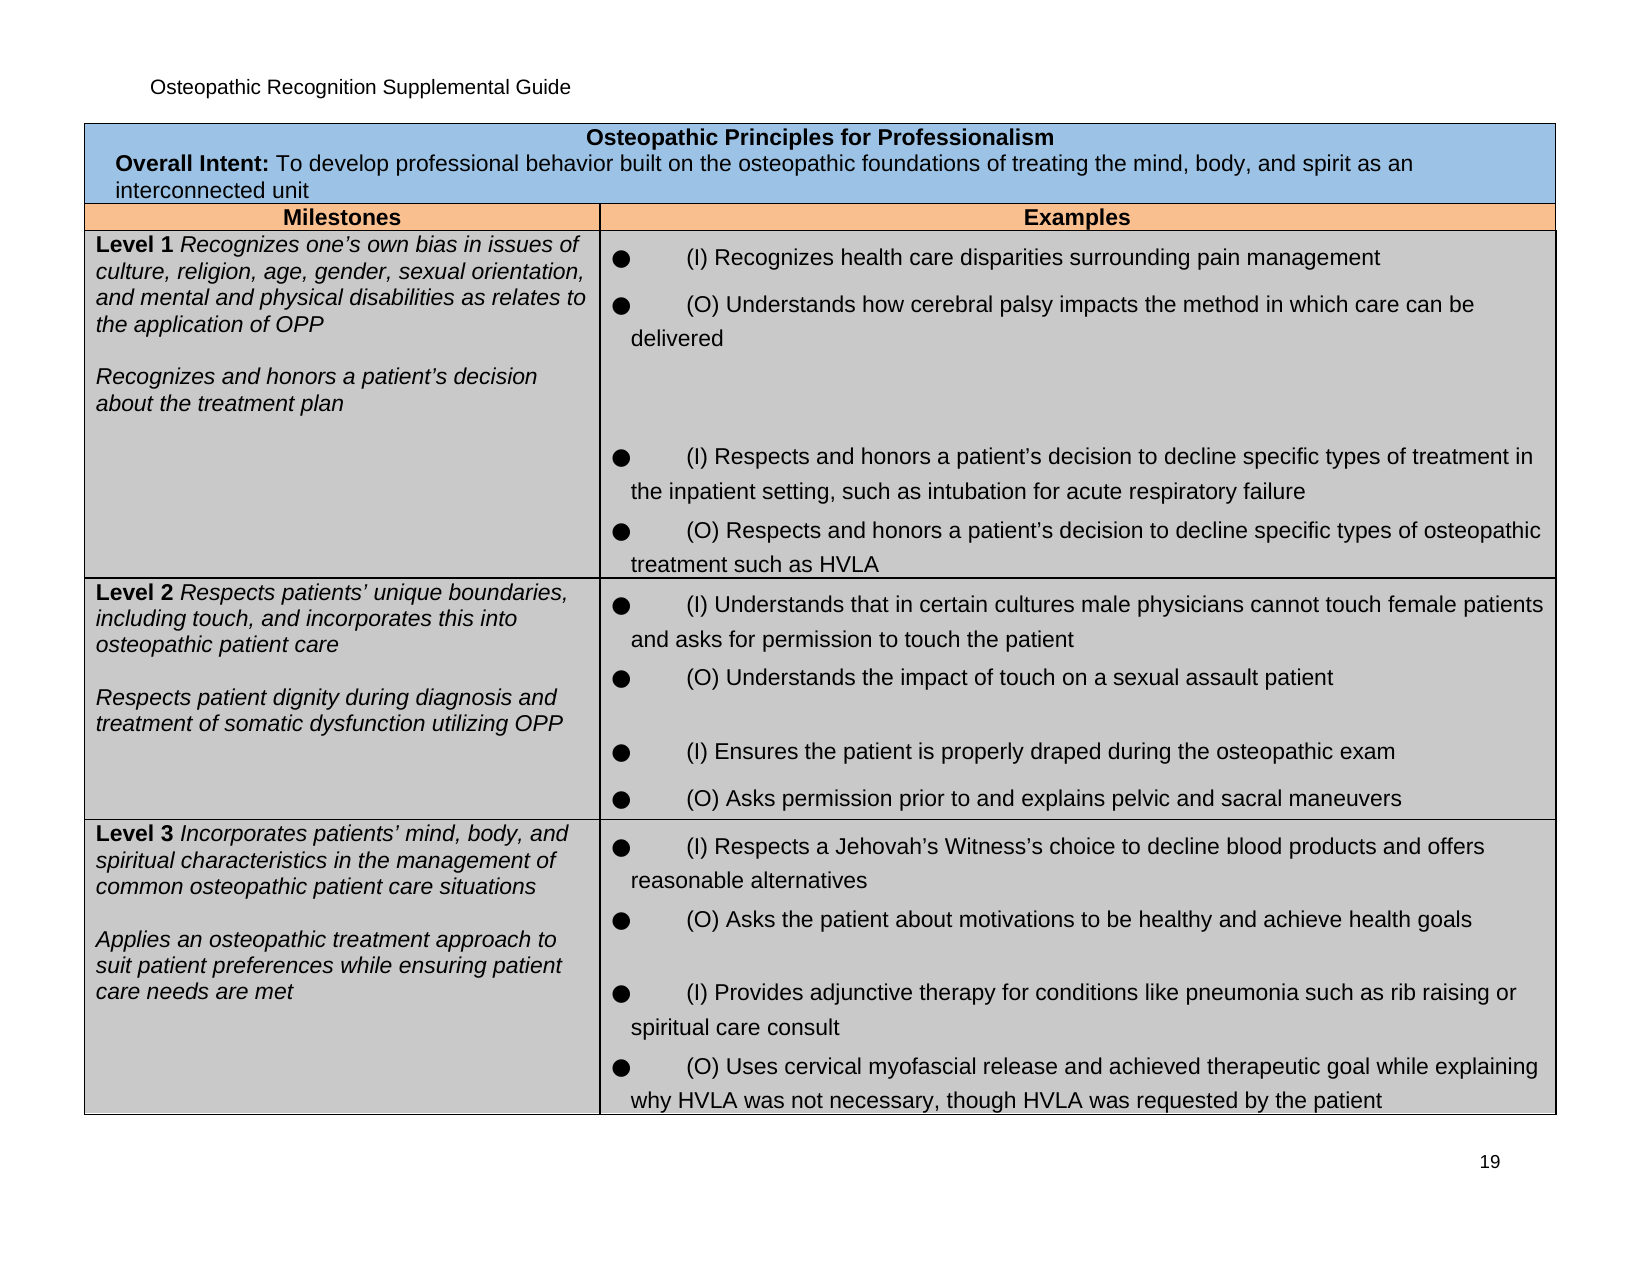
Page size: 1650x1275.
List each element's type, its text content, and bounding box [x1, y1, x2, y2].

table_cell (I) Recognizes health care disparities surrounding pain management (O) Understands how cerebral palsy impacts the method in which care can be delivered (I) Respects and honors a patient’s decision to decline specific types of treatment in the inpatient setting, such as intubation for acute respiratory failure (O) Respects and honors a patient’s decision to decline specific types of osteopathic treatment such as HVLA [601, 231, 1555, 577]
table_cell (I) Respects a Jehovah’s Witness’s choice to decline blood products and offers reasonable alternatives (O) Asks the patient about motivations to be healthy and achieve health goals (I) Provides adjunctive therapy for conditions like pneumonia such as rib raising or spiritual care consult (O) Uses cervical myofascial release and achieved therapeutic goal while explaining why HVLA was not necessary, though HVLA was requested by the patient [601, 820, 1555, 1113]
table_cell Examples [601, 204, 1555, 230]
table_header Osteopathic Principles for Professionalism Overall Intent: To develop professional behavior built on the osteopathic foundations of treating the mind, body, and spirit as an interconnected unit [85, 124, 1555, 203]
table_cell Level 1 Recognizes one’s own bias in issues of culture, religion, age, gender, sexual orientation, and mental and physical disabilities as relates to the application of OPP Recognizes and honors a patient’s decision about the treatment plan [85, 231, 599, 577]
table_cell Milestones [85, 204, 599, 230]
table_cell Level 2 Respects patients’ unique boundaries, including touch, and incorporates this into osteopathic patient care Respects patient dignity during diagnosis and treatment of somatic dysfunction utilizing OPP [85, 579, 599, 819]
table_cell (I) Understands that in certain cultures male physicians cannot touch female patients and asks for permission to touch the patient (O) Understands the impact of touch on a sexual assault patient (I) Ensures the patient is properly draped during the osteopathic exam (O) Asks permission prior to and explains pelvic and sacral maneuvers [601, 579, 1555, 819]
table_cell Level 3 Incorporates patients’ mind, body, and spiritual characteristics in the management of common osteopathic patient care situations Applies an osteopathic treatment approach to suit patient preferences while ensuring patient care needs are met [85, 820, 599, 1113]
